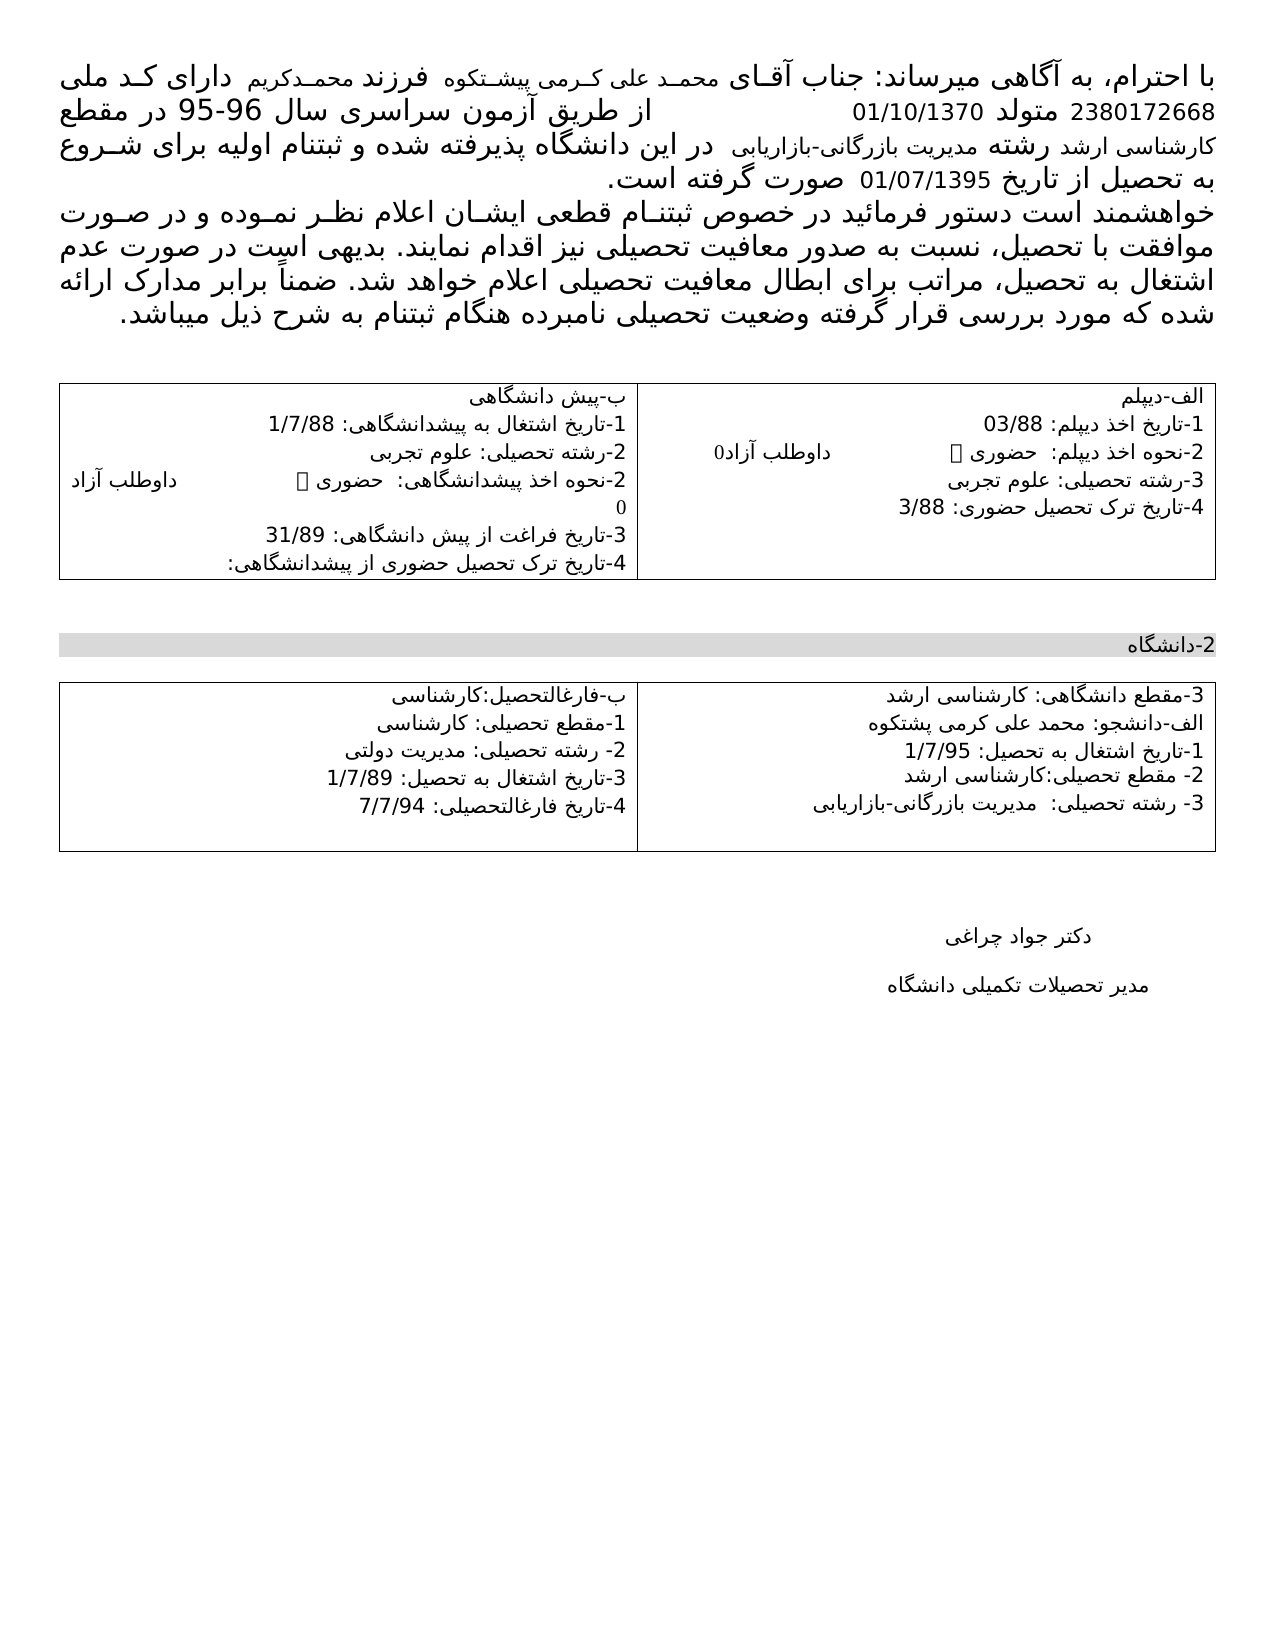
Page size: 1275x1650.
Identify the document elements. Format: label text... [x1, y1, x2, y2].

table_header الف-دیپلم 1-تاریخ اخذ دیپلم: 03/88 2-نحوه اخذ دیپلم: حضوری داوطلب آزاد 3-رشته تحصیلی: علوم تجربی 4-تاریخ ترک تحصیل حضوری: 3/88 [638, 384, 1215, 579]
table_header 3-مقطع دانشگاهی: کارشناسی ارشد الف-دانشجو: محمد علی کرمی پشتکوه 1-تاریخ اشتغال به تحصیل: 1/7/95 2- مقطع تحصیلی:کارشناسی ارشد 3- رشته تحصیلی: مدیریت بازرگانی-بازاریابی [638, 683, 1215, 851]
text با احترام، به آگاهی میرساند: جناب آقای محمد علی کرمی پیشتکوه فرزند محمدکریم دارای کد ملی 2380172668 متولد 01/10/1370 از طریق آزمون سراسری سال 96-95 در مقطع کارشناسی ارشد رشته مدیریت بازرگانی-بازاریابی در این دانشگاه پذیرفته شده و ثبتنام اولیه برای شروع به تحصیل از تاریخ 01/07/1395 صورت گرفته است. [59, 59, 1216, 195]
text 2-دانشگاه [59, 633, 1216, 657]
table_header ب-فارغالتحصیل:کارشناسی 1-مقطع تحصیلی: کارشناسی 2- رشته تحصیلی: مدیریت دولتی 3-تاریخ اشتغال به تحصیل: 1/7/89 4-تاریخ فارغالتحصیلی: 7/7/94 [60, 683, 637, 851]
text خواهشمند است دستور فرمائید در خصوص ثبتنام قطعی ایشان اعلام نظر نموده و در صورت موافقت با تحصیل، نسبت به صدور معافیت تحصیلی نیز اقدام نمایند. بدیهی است در صورت عدم اشتغال به تحصیل، مراتب برای ابطال معافیت تحصیلی اعلام خواهد شد. ضمناً برابر مدارک ارائه شده که مورد بررسی قرار گرفته وضعیت تحصیلی نامبرده هنگام ثبتنام به شرح ذیل میباشد. [59, 195, 1216, 331]
table_header ب-پیش دانشگاهی 1-تاریخ اشتغال به پیشدانشگاهی: 1/7/88 2-رشته تحصیلی: علوم تجربی 2-نحوه اخذ پیشدانشگاهی: حضوری داوطلب آزاد 3-تاریخ فراغت از پیش دانشگاهی: 31/89 4-تاریخ ترک تحصیل حضوری از پیشدانشگاهی: [60, 384, 637, 579]
